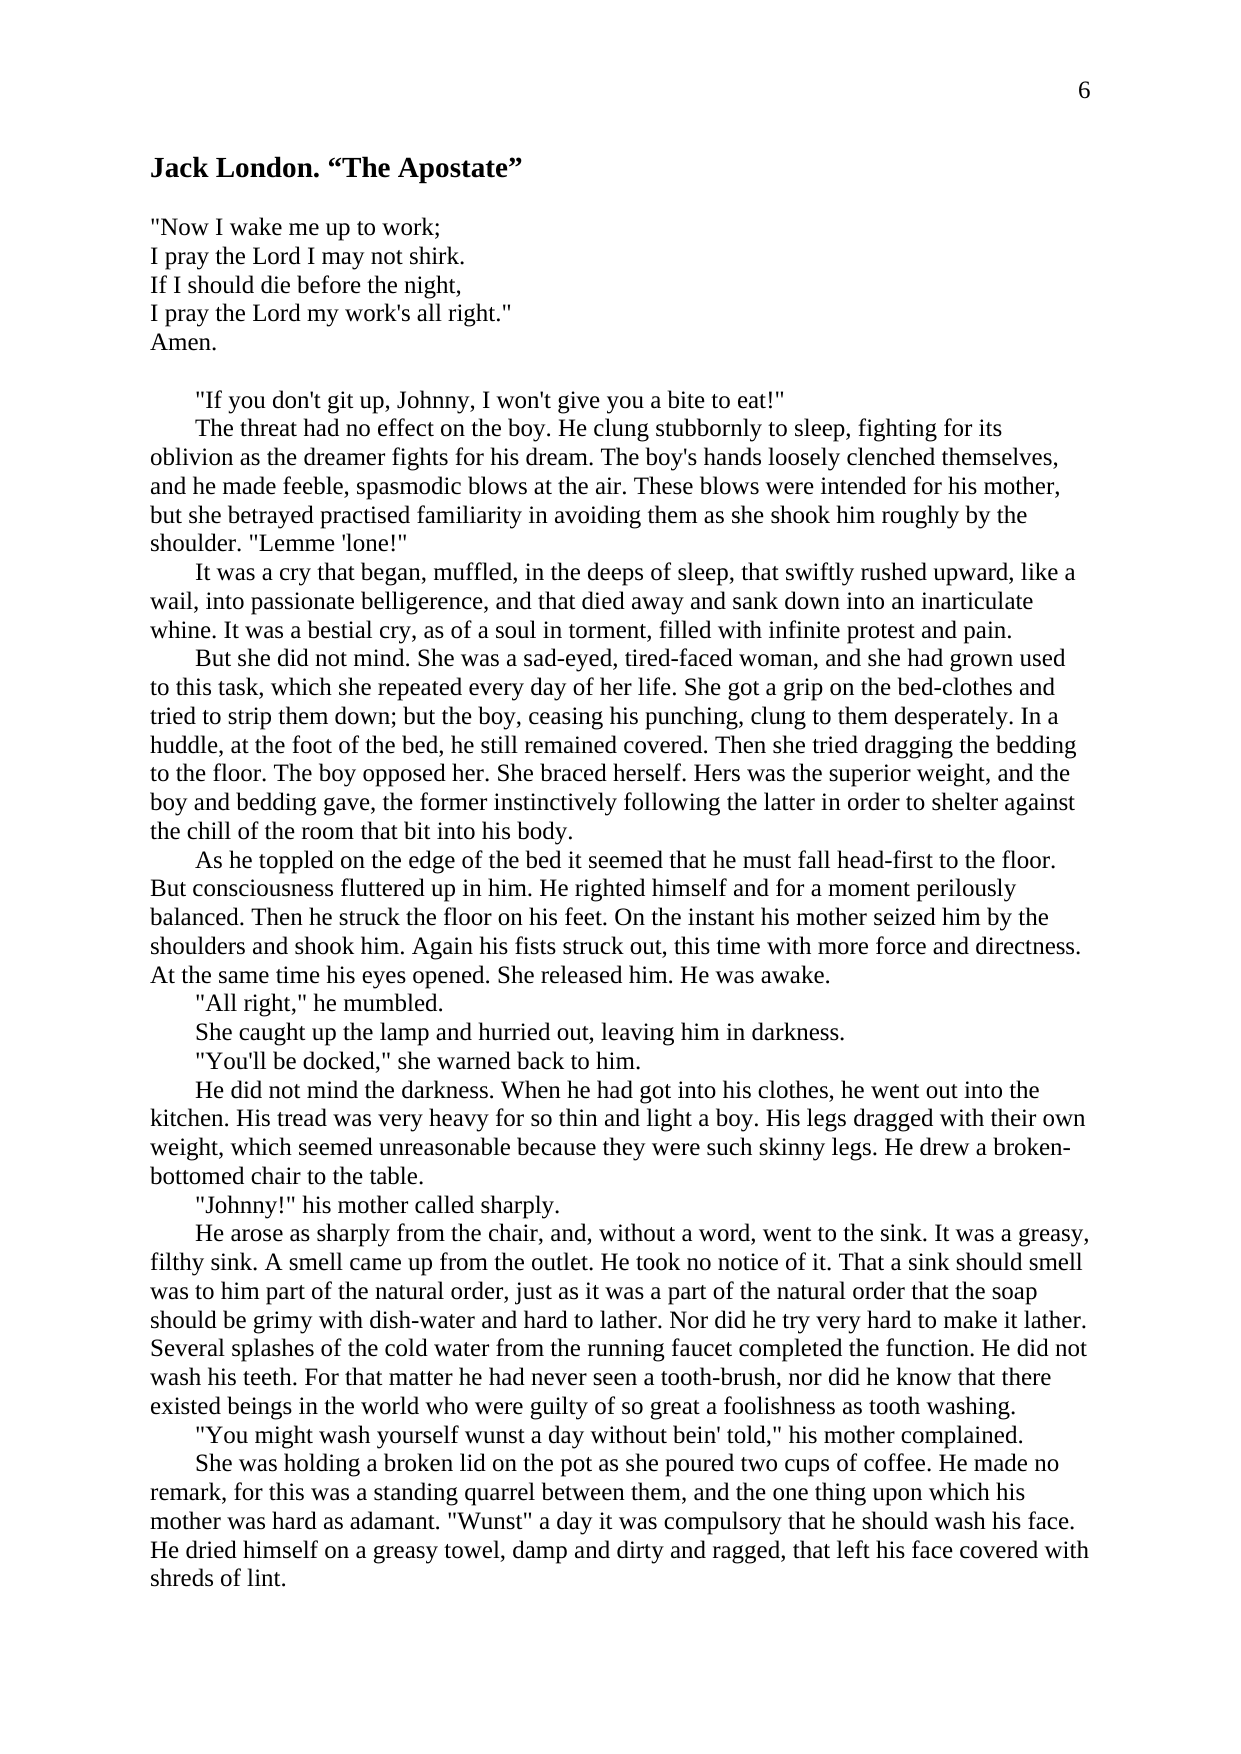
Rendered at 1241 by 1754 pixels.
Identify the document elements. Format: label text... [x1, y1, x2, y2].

text "Now I wake me up to work; [150, 212, 1090, 241]
text I pray the Lord I may not shirk. [150, 241, 1090, 270]
text "If you don't git up, Johnny, I won't give you a bite to eat!" [150, 385, 1090, 413]
text It was a cry that began, muffled, in the deeps of sleep, that swiftly rushed upward, like a wail, into passionate belligerence, and that died away and sank down into an inarticulate whine. It was a bestial cry, as of a soul in torment, filled with infinite protest and pain. [150, 557, 1090, 643]
text "Johnny!" his mother called sharply. [150, 1190, 1090, 1218]
text If I should die before the night, [150, 270, 1090, 298]
text She caught up the lamp and hurried out, leaving him in darkness. [150, 1017, 1090, 1046]
text "You might wash yourself wunst a day without bein' told," his mother complained. [150, 1420, 1090, 1448]
text He did not mind the darkness. When he had got into his clothes, he went out into the kitchen. His tread was very heavy for so thin and light a boy. His legs dragged with their own weight, which seemed unreasonable because they were such skinny legs. He drew a broken-bottomed chair to the table. [150, 1075, 1090, 1190]
text Jack London. “The Apostate” [150, 150, 1090, 183]
text She was holding a broken lid on the pot as she poured two cups of coffee. He made no remark, for this was a standing quarrel between them, and the one thing upon which his mother was hard as adamant. "Wunst" a day it was compulsory that he should wash his face. He dried himself on a greasy towel, damp and dirty and ragged, that left his face covered with shreds of lint. [150, 1448, 1090, 1592]
text As he toppled on the edge of the bed it seemed that he must fall head-first to the floor. But consciousness fluttered up in him. He righted himself and for a moment perilously balanced. Then he struck the floor on his feet. On the instant his mother seized him by the shoulders and shook him. Again his fists struck out, this time with more force and directness. At the same time his eyes opened. She released him. He was awake. [150, 845, 1090, 988]
text He arose as sharply from the chair, and, without a word, went to the sink. It was a greasy, filthy sink. A smell came up from the outlet. He took no notice of it. That a sink should smell was to him part of the natural order, just as it was a part of the natural order that the soap should be grimy with dish-water and hard to lather. Nor did he try very hard to make it lather. Several splashes of the cold water from the running faucet completed the function. He did not wash his teeth. For that matter he had never seen a tooth-brush, nor did he know that there existed beings in the world who were guilty of so great a foolishness as tooth washing. [150, 1218, 1090, 1420]
text Amen. [150, 327, 1090, 356]
text I pray the Lord my work's all right." [150, 298, 1090, 327]
text "You'll be docked," she warned back to him. [150, 1046, 1090, 1075]
text But she did not mind. She was a sad-eyed, tired-faced woman, and she had grown used to this task, which she repeated every day of her life. She got a grip on the bed-clothes and tried to strip them down; but the boy, ceasing his punching, clung to them desperately. In a huddle, at the foot of the bed, he still remained covered. Then she tried dragging the bedding to the floor. The boy opposed her. She braced herself. Hers was the superior weight, and the boy and bedding gave, the former instinctively following the latter in order to shelter against the chill of the room that bit into his body. [150, 643, 1090, 845]
text "All right," he mumbled. [150, 988, 1090, 1017]
text The threat had no effect on the boy. He clung stubbornly to sleep, fighting for its oblivion as the dreamer fights for his dream. The boy's hands loosely clenched themselves, and he made feeble, spasmodic blows at the air. These blows were intended for his mother, but she betrayed practised familiarity in avoiding them as she shook him roughly by the shoulder. "Lemme 'lone!" [150, 413, 1090, 557]
